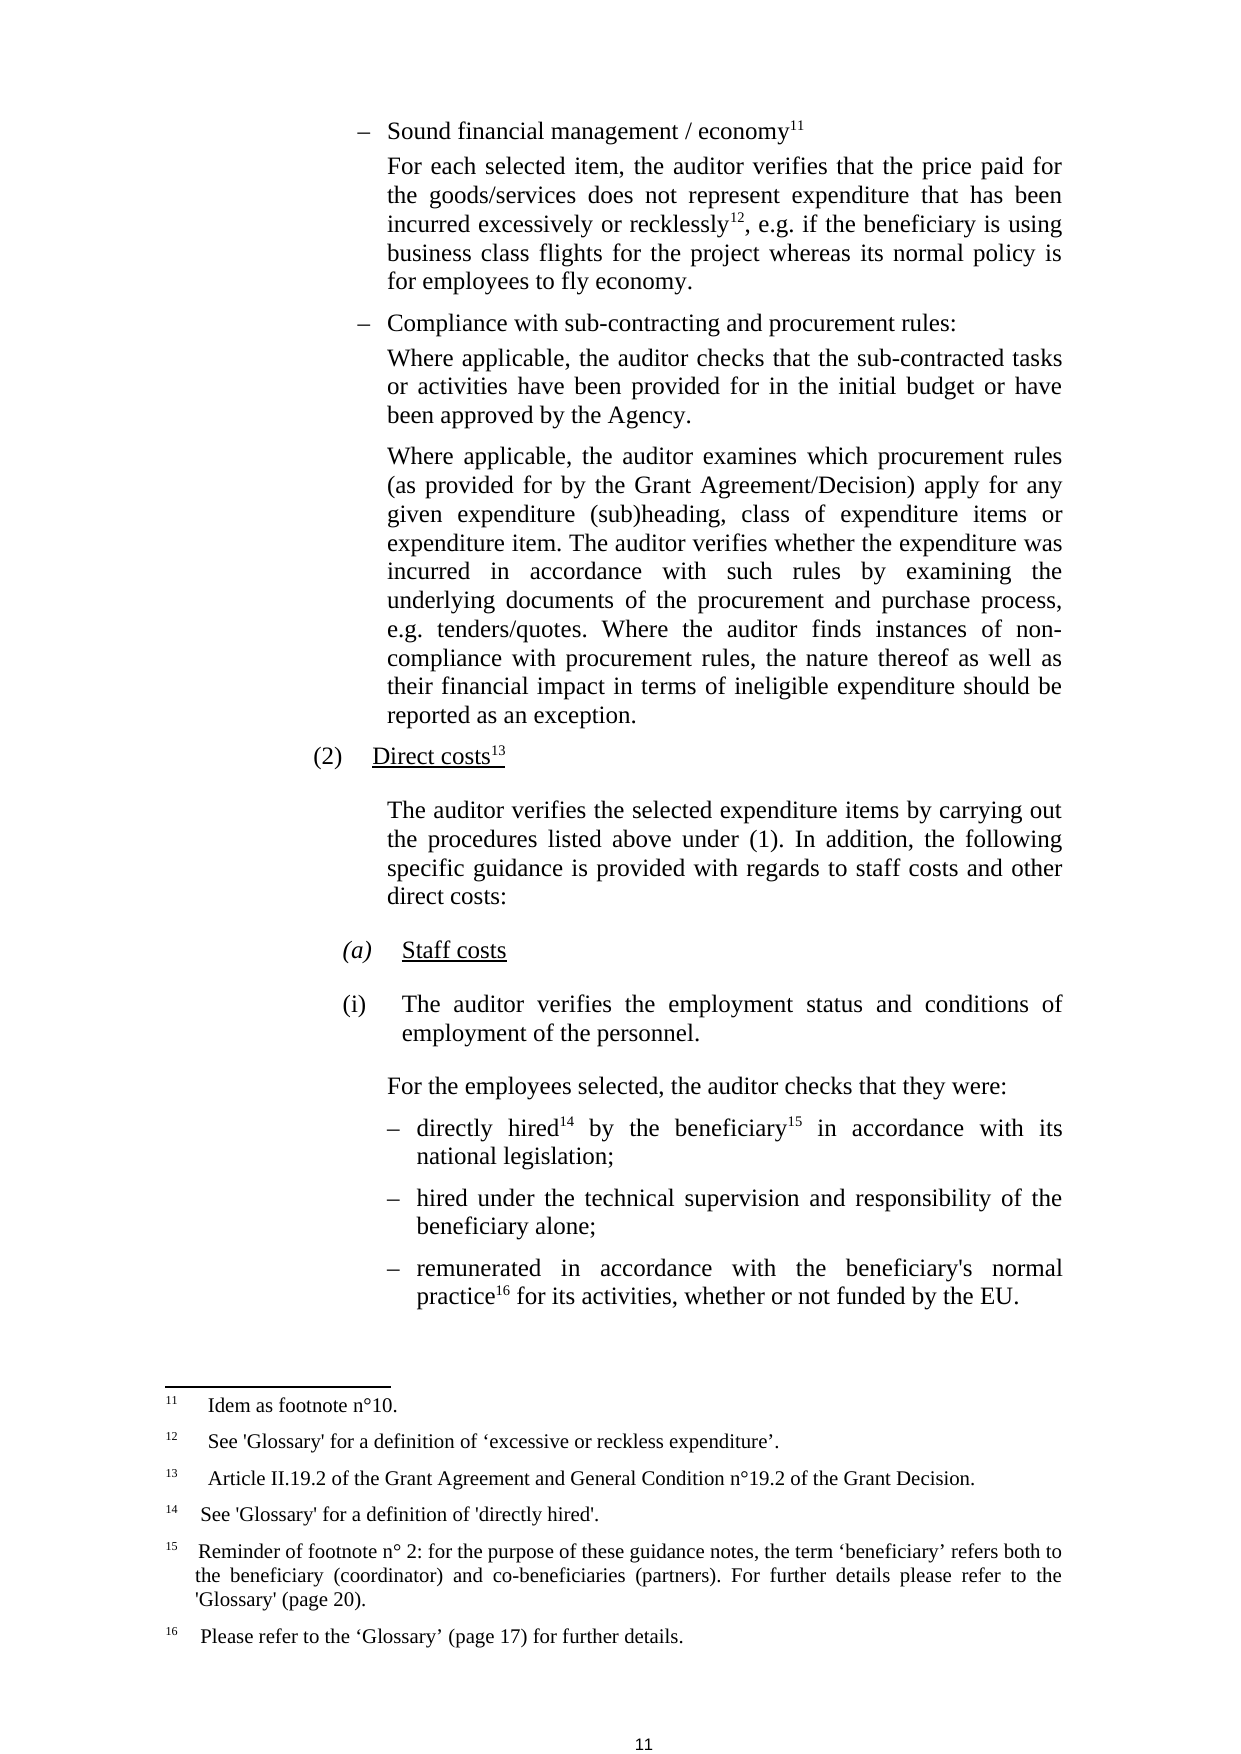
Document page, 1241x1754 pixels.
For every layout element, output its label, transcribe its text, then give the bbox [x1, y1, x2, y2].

list Sound financial management / economy [357, 116, 1063, 145]
list The auditor verifies the employment status and conditions of employment of the personnel. [342, 989, 1063, 1046]
list For each selected item, the auditor verifies that the price paid for the goods/services does not represent expenditure that has been incurred excessively or recklessly, e.g. if the beneficiary is using business class flights for the project whereas its normal policy is for employees to fly economy. [387, 151, 1063, 295]
list Where applicable, the auditor checks that the sub-contracted tasks or activities have been provided for in the initial budget or have been approved by the Agency. [387, 343, 1063, 429]
list For the employees selected, the auditor checks that they were: [387, 1071, 1063, 1100]
list Compliance with sub-contracting and procurement rules: [357, 308, 1063, 336]
list remunerated in accordance with the beneficiary's normal practice for its activities, whether or not funded by the EU. [387, 1253, 1063, 1310]
list Staff costs [342, 935, 1063, 964]
list hired under the technical supervision and responsibility of the beneficiary alone; [387, 1183, 1063, 1240]
list Direct costs [313, 741, 1063, 770]
list The auditor verifies the selected expenditure items by carrying out the procedures listed above under (1). In addition, the following specific guidance is provided with regards to staff costs and other direct costs: [387, 795, 1063, 910]
list directly hired by the beneficiary in accordance with its national legislation; [387, 1113, 1063, 1170]
list Where applicable, the auditor examines which procurement rules (as provided for by the Grant Agreement/Decision) apply for any given expenditure (sub)heading, class of expenditure items or expenditure item. The auditor verifies whether the expenditure was incurred in accordance with such rules by examining the underlying documents of the procurement and purchase process, e.g. tenders/quotes. Where the auditor finds instances of non-compliance with procurement rules, the nature thereof as well as their financial impact in terms of ineligible expenditure should be reported as an exception. [387, 441, 1063, 729]
